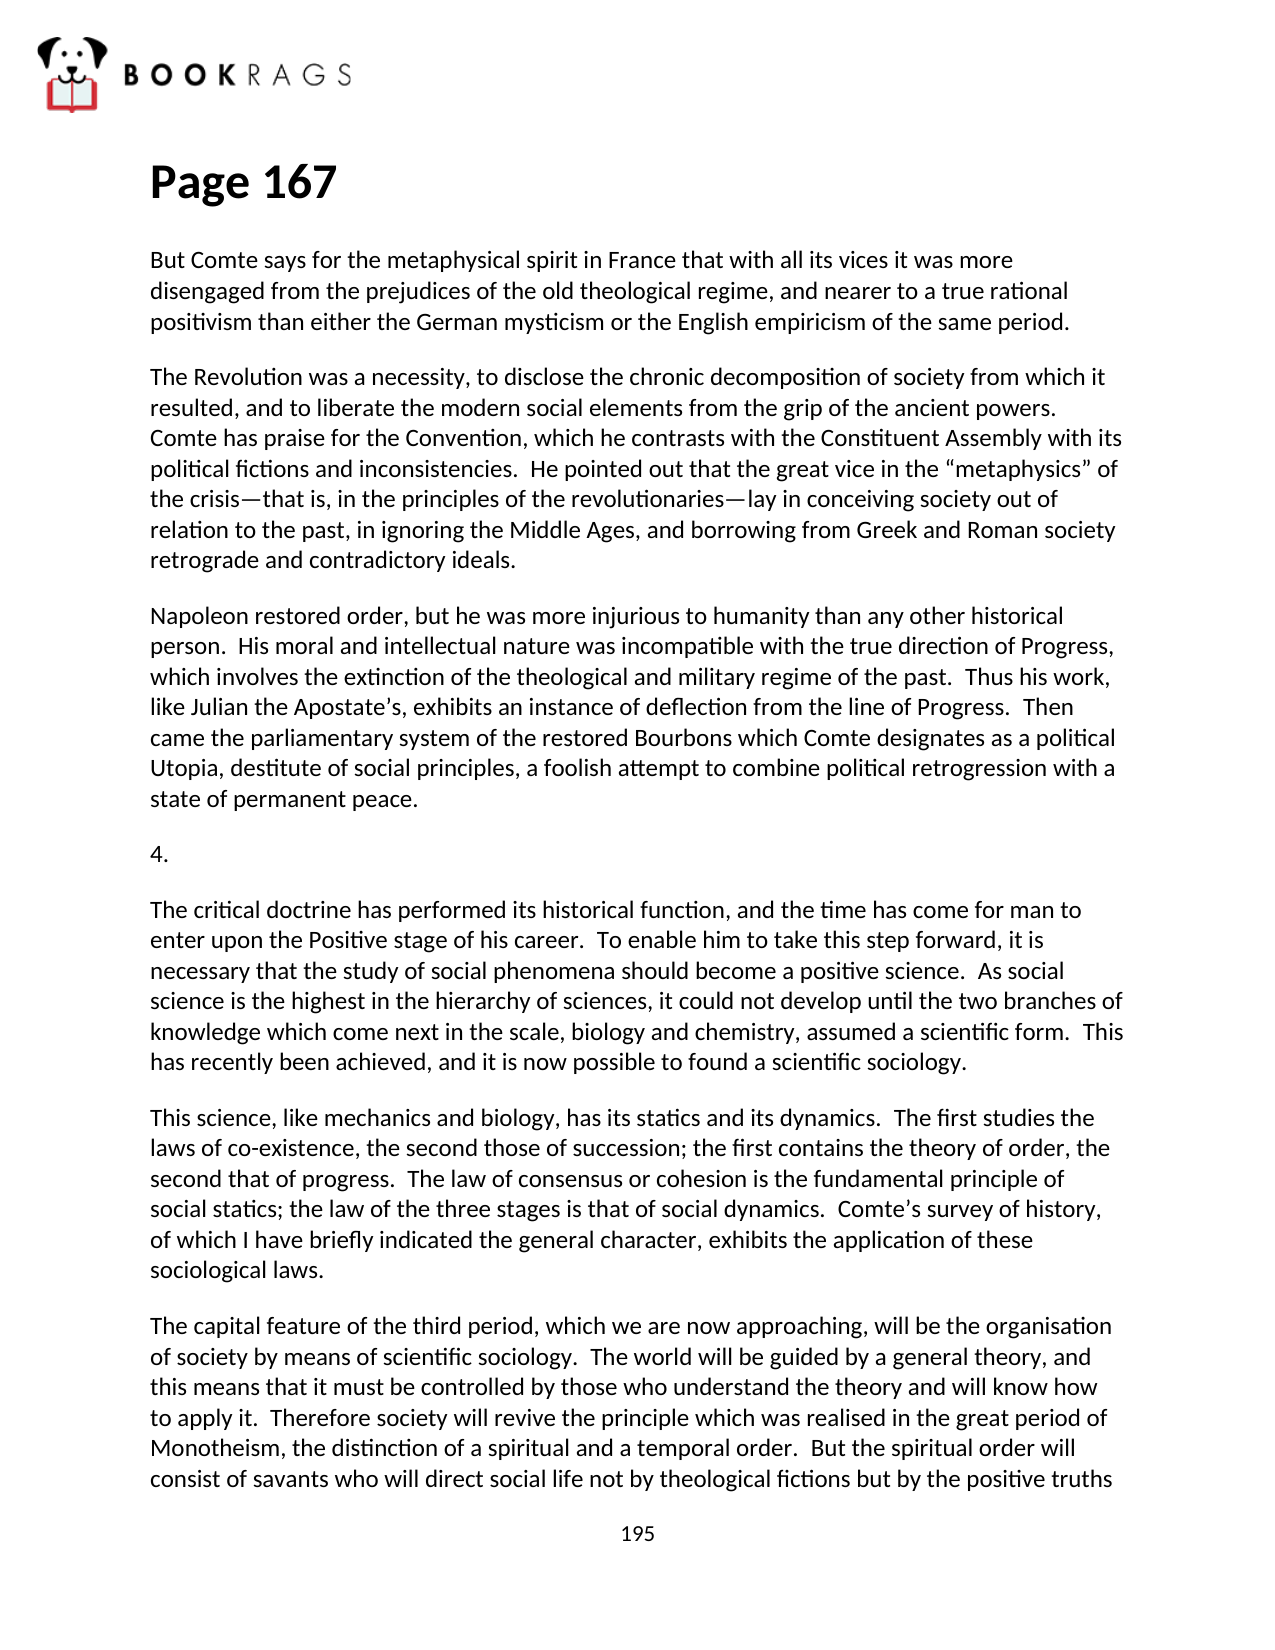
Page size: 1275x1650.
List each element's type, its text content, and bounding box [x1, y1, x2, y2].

text The Revolution was a necessity, to disclose the chronic decomposition of society from which it resulted, and to liberate the modern social elements from the grip of the ancient powers. Comte has praise for the Convention, which he contrasts with the Constituent Assembly with its political fictions and inconsistencies. He pointed out that the great vice in the “metaphysics” of the crisis—­that is, in the principles of the revolutionaries—­lay in conceiving society out of relation to the past, in ignoring the Middle Ages, and borrowing from Greek and Roman society retrograde and contradictory ideals. [150, 361, 1125, 575]
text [150, 1310, 1125, 1493]
text But Comte says for the metaphysical spirit in France that with all its vices it was more disengaged from the prejudices of the old theological regime, and nearer to a true rational positivism than either the German mysticism or the English empiricism of the same period. [150, 244, 1125, 336]
text The critical doctrine has performed its historical function, and the time has come for man to enter upon the Positive stage of his career. To enable him to take this step forward, it is necessary that the study of social phenomena should become a positive science. As social science is the highest in the hierarchy of sciences, it could not develop until the two branches of knowledge which come next in the scale, biology and chemistry, assumed a scientific form. This has recently been achieved, and it is now possible to found a scientific sociology. [150, 894, 1125, 1077]
text Napoleon restored order, but he was more injurious to humanity than any other historical person. His moral and intellectual nature was incompatible with the true direction of Progress, which involves the extinction of the theological and military regime of the past. Thus his work, like Julian the Apostate’s, exhibits an instance of deflection from the line of Progress. Then came the parliamentary system of the restored Bourbons which Comte designates as a political Utopia, destitute of social principles, a foolish attempt to combine political retrogression with a state of permanent peace. [150, 600, 1125, 813]
text 4. [150, 838, 1125, 869]
picture [37, 37, 351, 113]
text This science, like mechanics and biology, has its statics and its dynamics. The first studies the laws of co-existence, the second those of succession; the first contains the theory of order, the second that of progress. The law of consensus or cohesion is the fundamental principle of social statics; the law of the three stages is that of social dynamics. Comte’s survey of history, of which I have briefly indicated the general character, exhibits the application of these sociological laws. [150, 1102, 1125, 1285]
text Page 167 [150, 150, 1125, 211]
